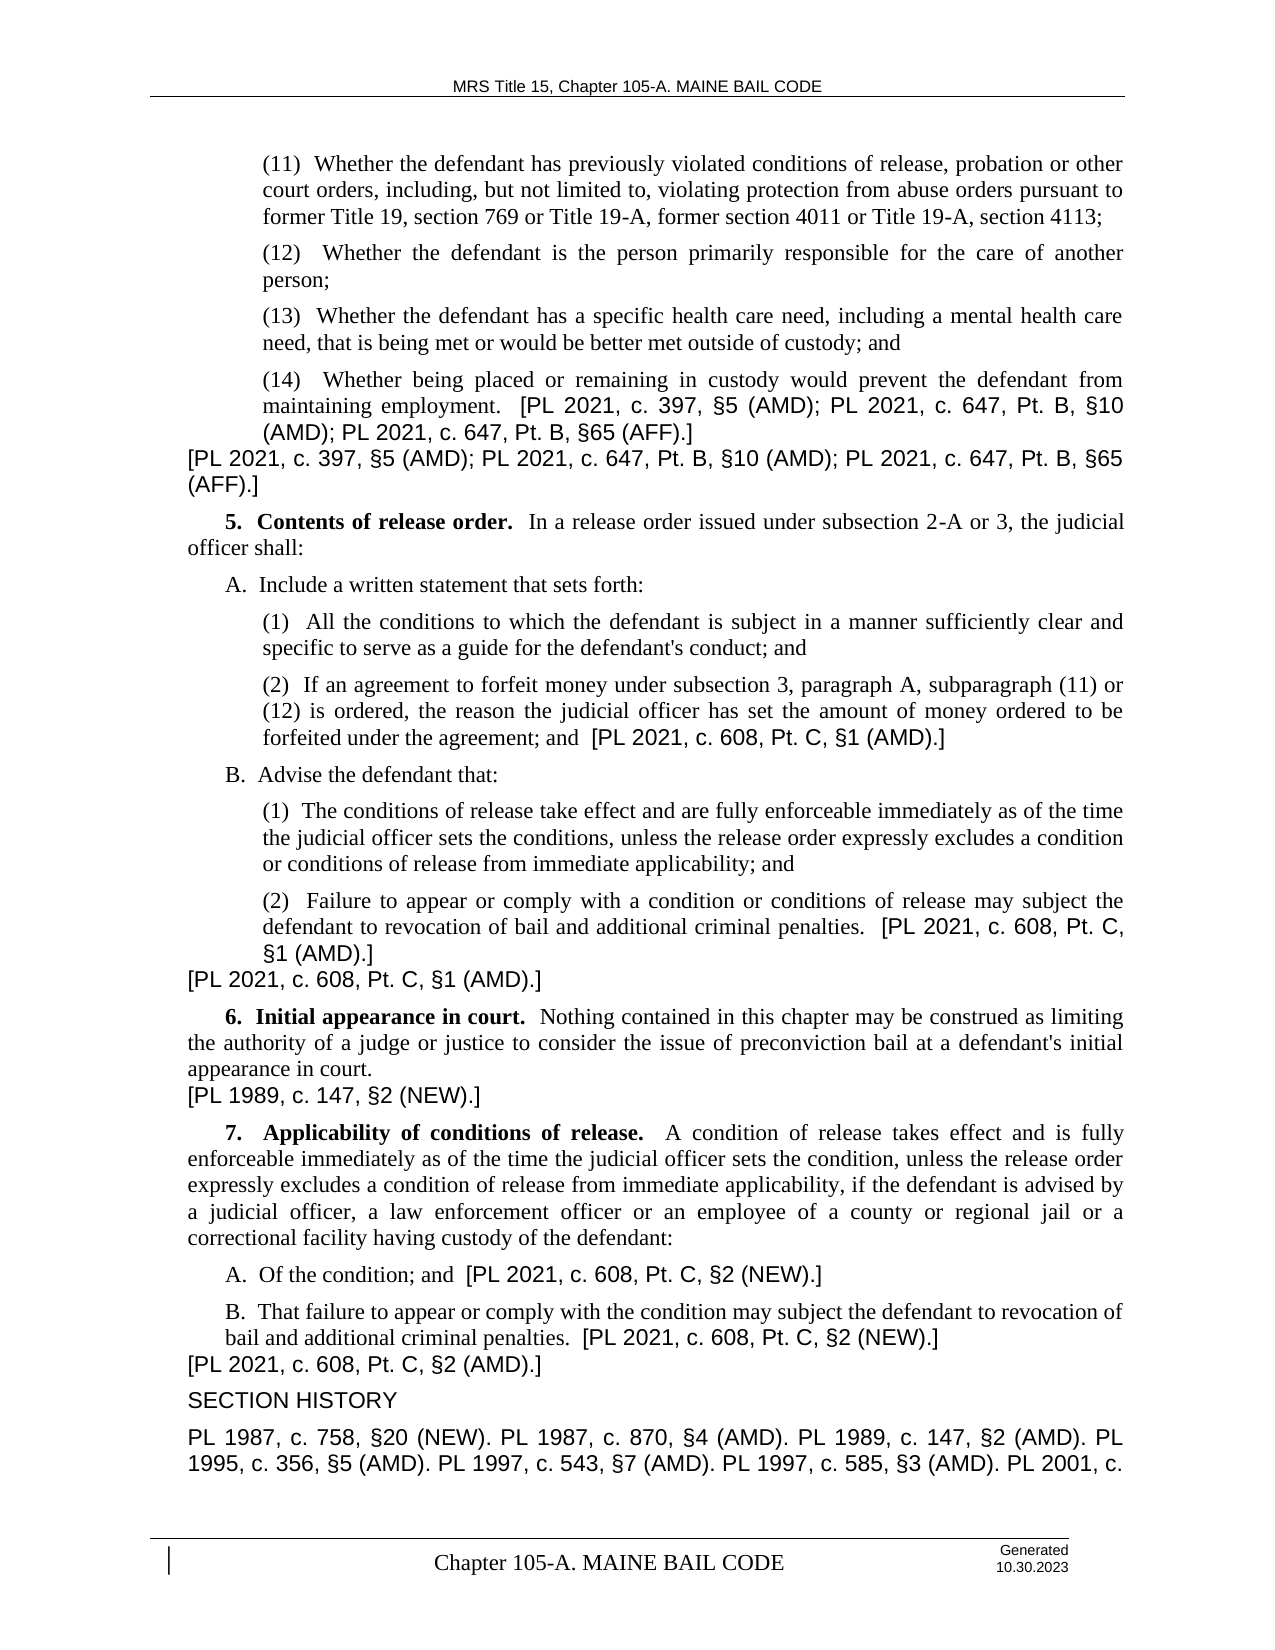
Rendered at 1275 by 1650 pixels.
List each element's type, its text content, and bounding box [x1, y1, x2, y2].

text A. Include a written statement that sets forth: [225, 571, 1125, 597]
text (13) Whether the defendant has a specific health care need, including a mental health care need, that is being met or would be better met outside of custody; and [262, 303, 1125, 355]
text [187, 1424, 1125, 1477]
text [PL 2021, c. 608, Pt. C, §2 (AMD).] [187, 1351, 1125, 1377]
text (12) Whether the defendant is the person primarily responsible for the care of another person; [262, 239, 1125, 292]
text B. Advise the defendant that: [225, 761, 1125, 787]
text [PL 2021, c. 397, §5 (AMD); PL 2021, c. 647, Pt. B, §10 (AMD); PL 2021, c. 647, Pt. B, §65 (AFF).] [187, 445, 1125, 498]
text [PL 1989, c. 147, §2 (NEW).] [187, 1082, 1125, 1108]
text A. Of the condition; and [PL 2021, c. 608, Pt. C, §2 (NEW).] [225, 1261, 1125, 1287]
text SECTION HISTORY [187, 1387, 1125, 1414]
text (2) If an agreement to forfeit money under subsection 3, paragraph A, subparagraph (11) or (12) is ordered, the reason the judicial officer has set the amount of money ordered to be forfeited under the agreement; and [PL 2021, c. 608, Pt. C, §1 (AMD).] [262, 671, 1125, 750]
text (2) Failure to appear or comply with a condition or conditions of release may subject the defendant to revocation of bail and additional criminal penalties. [PL 2021, c. 608, Pt. C, §1 (AMD).] [262, 887, 1125, 966]
text (14) Whether being placed or remaining in custody would prevent the defendant from maintaining employment. [PL 2021, c. 397, §5 (AMD); PL 2021, c. 647, Pt. B, §10 (AMD); PL 2021, c. 647, Pt. B, §65 (AFF).] [262, 366, 1125, 445]
text B. That failure to appear or comply with the condition may subject the defendant to revocation of bail and additional criminal penalties. [PL 2021, c. 608, Pt. C, §2 (NEW).] [225, 1298, 1125, 1351]
text (1) All the conditions to which the defendant is subject in a manner sufficiently clear and specific to serve as a guide for the defendant's conduct; and [262, 608, 1125, 661]
text (11) Whether the defendant has previously violated conditions of release, probation or other court orders, including, but not limited to, violating protection from abuse orders pursuant to former Title 19, section 769 or Title 19‑A, former section 4011 or Title 19‑A, section 4113; [262, 150, 1125, 229]
text 6. Initial appearance in court. Nothing contained in this chapter may be construed as limiting the authority of a judge or justice to consider the issue of preconviction bail at a defendant's initial appearance in court. [187, 1003, 1125, 1082]
text (1) The conditions of release take effect and are fully enforceable immediately as of the time the judicial officer sets the conditions, unless the release order expressly excludes a condition or conditions of release from immediate applicability; and [262, 797, 1125, 876]
text 5. Contents of release order. In a release order issued under subsection 2‑A or 3, the judicial officer shall: [187, 508, 1125, 561]
text 7. Applicability of conditions of release. A condition of release takes effect and is fully enforceable immediately as of the time the judicial officer sets the condition, unless the release order expressly excludes a condition of release from immediate applicability, if the defendant is advised by a judicial officer, a law enforcement officer or an employee of a county or regional jail or a correctional facility having custody of the defendant: [187, 1119, 1125, 1250]
text [PL 2021, c. 608, Pt. C, §1 (AMD).] [187, 966, 1125, 992]
